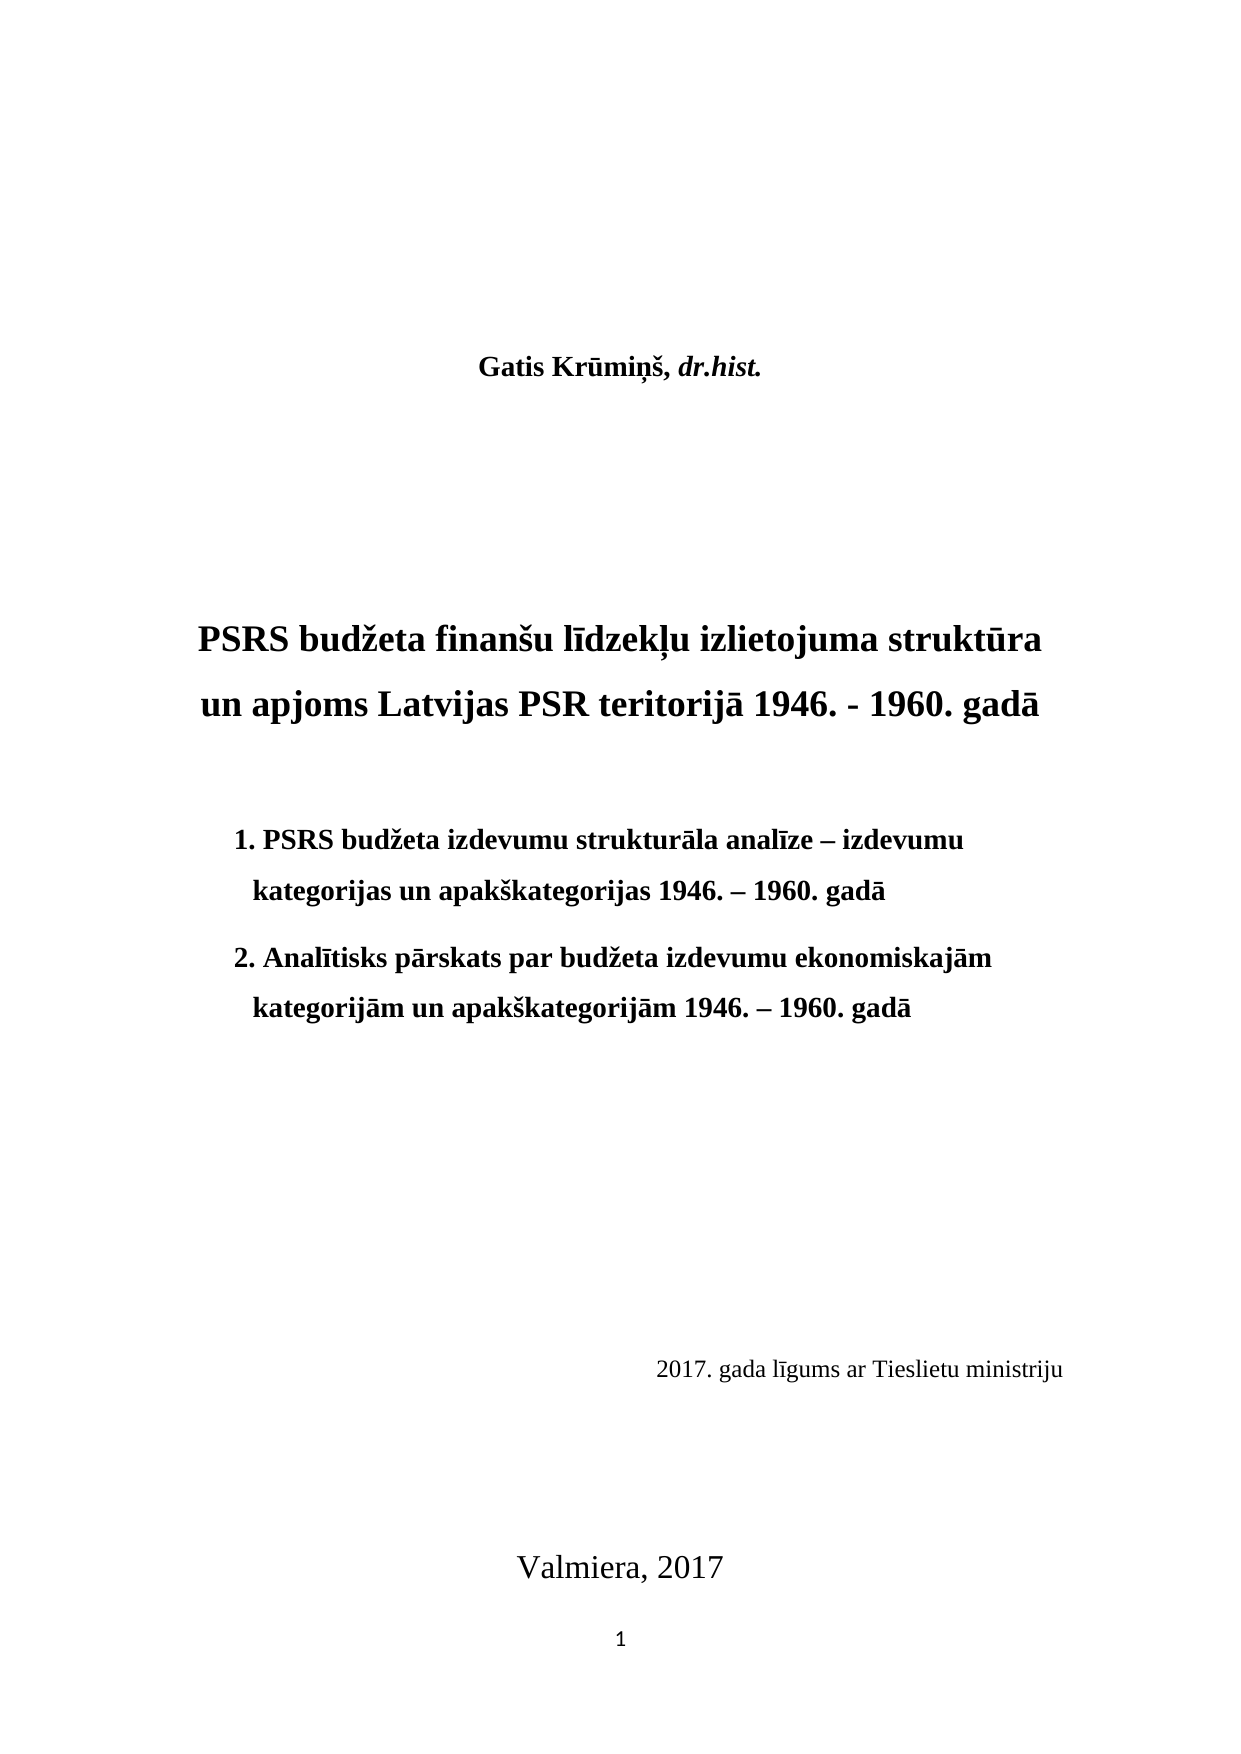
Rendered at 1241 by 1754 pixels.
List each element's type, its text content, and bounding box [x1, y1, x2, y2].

text 2017. gada līgums ar Tieslietu ministriju [177, 1354, 1063, 1382]
text Gatis Krūmiņš, dr.hist. [177, 349, 1063, 382]
text PSRS budžeta finanšu līdzekļu izlietojuma struktūra un apjoms Latvijas PSR teritorijā 1946. - 1960. gadā [177, 617, 1063, 724]
text 2. Analītisks pārskats par budžeta izdevumu ekonomiskajām kategorijām un apakškategorijām 1946. – 1960. gadā [233, 940, 1063, 1023]
text Valmiera, 2017 [177, 1547, 1063, 1586]
text 1. PSRS budžeta izdevumu strukturāla analīze – izdevumu kategorijas un apakškategorijas 1946. – 1960. gadā [233, 822, 1063, 906]
